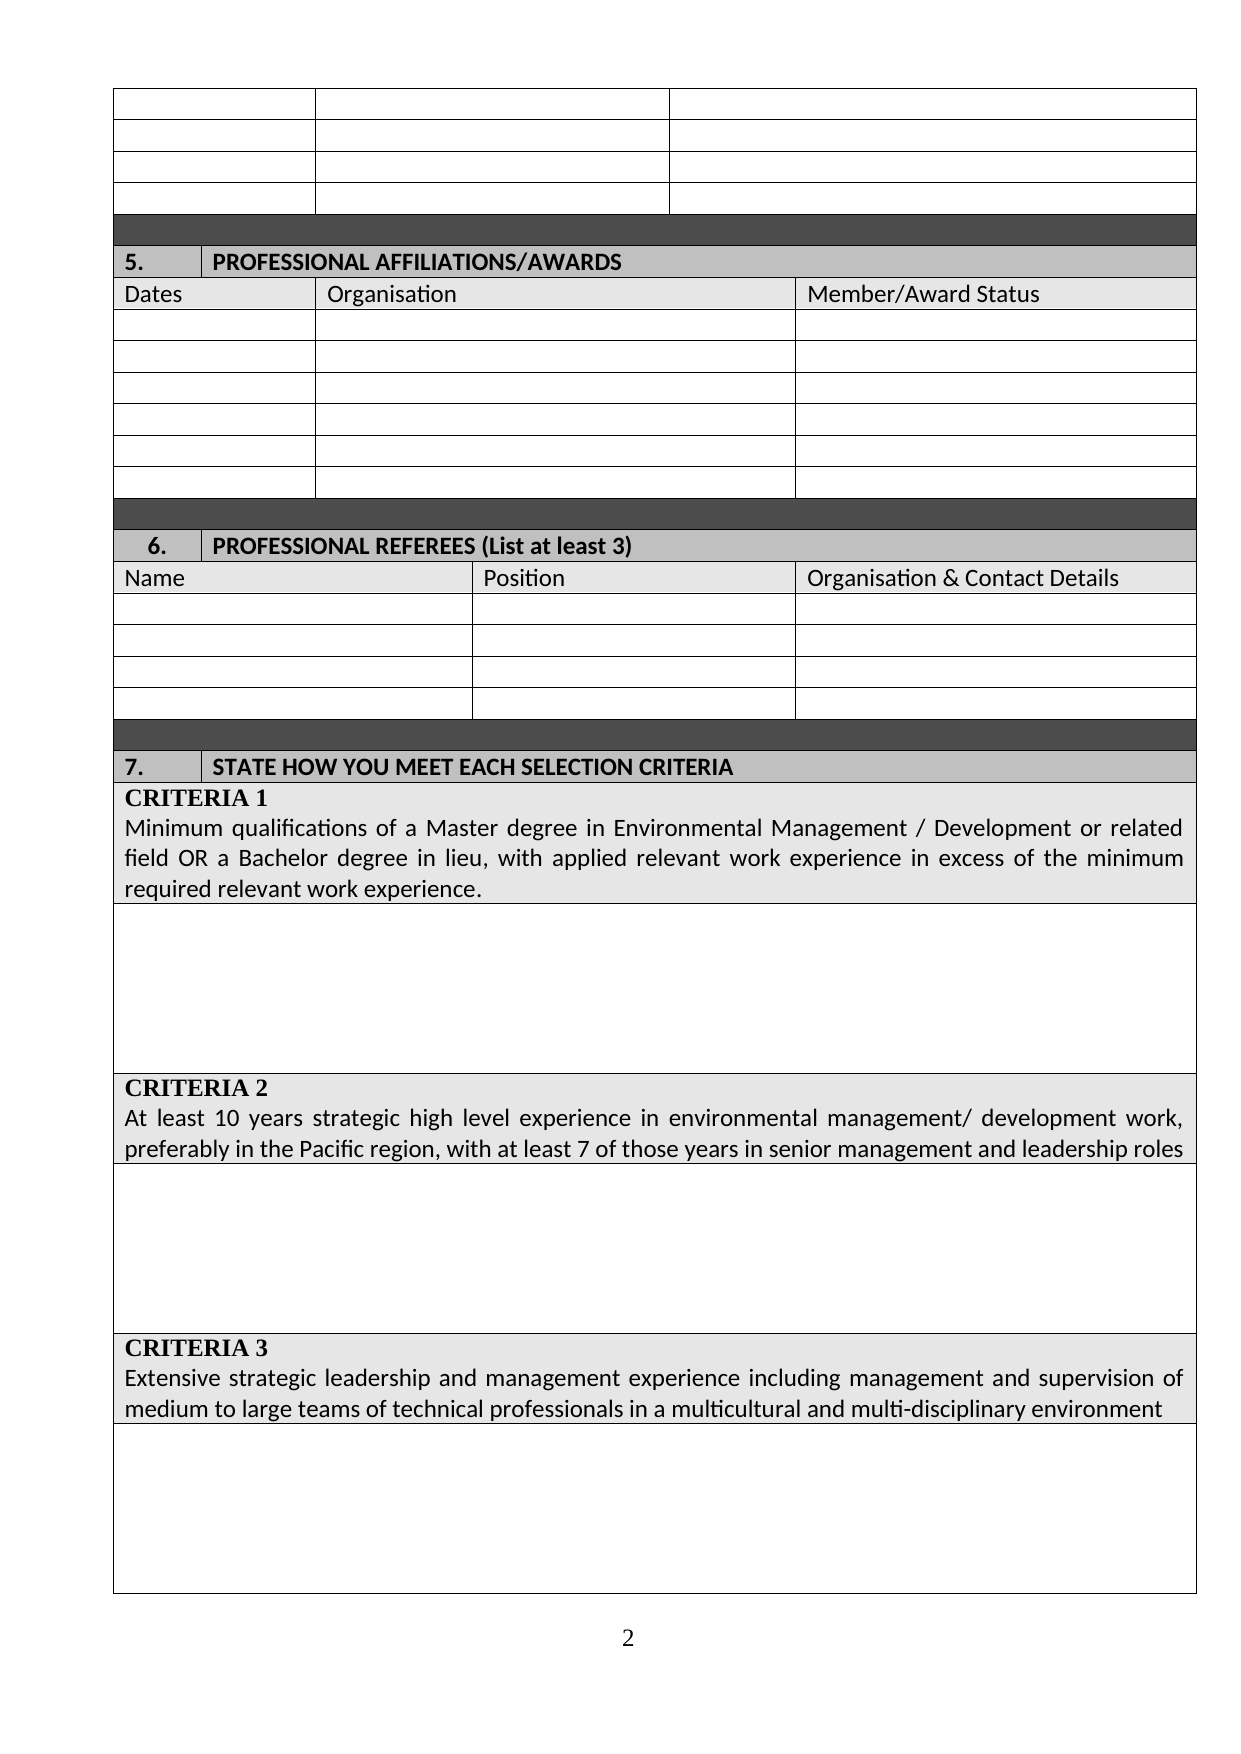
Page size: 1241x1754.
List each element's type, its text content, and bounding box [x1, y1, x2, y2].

table_cell [316, 373, 795, 403]
table_cell 7. [114, 751, 201, 782]
table_cell [670, 120, 1196, 151]
table_cell [114, 688, 472, 719]
table_cell [114, 657, 472, 687]
table_cell [114, 89, 315, 119]
table_cell [114, 625, 472, 656]
table_cell [316, 152, 669, 182]
table_cell [316, 120, 669, 151]
table_cell [114, 436, 315, 466]
table_cell PROFESSIONAL AFFILIATIONS/AWARDS [202, 246, 1196, 277]
table_cell [114, 152, 315, 182]
table_cell [316, 89, 669, 119]
table_cell [114, 594, 472, 624]
table_cell [796, 467, 1196, 498]
table_cell [316, 341, 795, 372]
table_cell [796, 625, 1196, 656]
table_cell [114, 373, 315, 403]
table_cell [670, 89, 1196, 119]
table_cell [796, 404, 1196, 435]
table_cell [316, 183, 669, 214]
table_cell CRITERIA 1 Minimum qualifications of a Master degree in Environmental Management / Development or related field OR a Bachelor degree in lieu, with applied relevant work experience in excess of the minimum required relevant work experience. [114, 783, 1196, 903]
table_cell [114, 499, 1196, 529]
table_cell CRITERIA 2 At least 10 years strategic high level experience in environmental management/ development work, preferably in the Pacific region, with at least 7 of those years in senior management and leadership roles [114, 1074, 1196, 1163]
table_cell [316, 310, 795, 340]
table_cell [114, 904, 1196, 1072]
table_cell [114, 1424, 1196, 1592]
table_cell Organisation & Contact Details [796, 562, 1196, 592]
table_cell Position [473, 562, 795, 592]
table_cell [114, 1164, 1196, 1332]
table_cell [473, 625, 795, 656]
table_cell [796, 594, 1196, 624]
table_cell [114, 215, 1196, 245]
table_cell PROFESSIONAL REFEREES (List at least 3) [202, 530, 1196, 561]
table_cell 6. [114, 530, 201, 561]
table_cell 5. [114, 246, 201, 277]
table_cell [670, 152, 1196, 182]
table_cell Name [114, 562, 472, 592]
table_cell STATE HOW YOU MEET EACH SELECTION CRITERIA [202, 751, 1196, 782]
table_cell [316, 404, 795, 435]
table_cell [114, 310, 315, 340]
table_cell [796, 341, 1196, 372]
table_cell CRITERIA 3 Extensive strategic leadership and management experience including management and supervision of medium to large teams of technical professionals in a multicultural and multi-disciplinary environment [114, 1334, 1196, 1423]
table_cell [796, 373, 1196, 403]
table_cell [473, 594, 795, 624]
table_cell [114, 720, 1196, 750]
table_cell [796, 657, 1196, 687]
table_cell [114, 183, 315, 214]
table_cell [796, 436, 1196, 466]
table_cell Member/Award Status [796, 278, 1196, 308]
table_cell Dates [114, 278, 315, 308]
table_cell [473, 688, 795, 719]
table_cell [114, 467, 315, 498]
table_cell [316, 436, 795, 466]
table_cell [114, 120, 315, 151]
table_cell [670, 183, 1196, 214]
table_cell [316, 467, 795, 498]
table_cell [796, 688, 1196, 719]
table_cell [796, 310, 1196, 340]
table_cell [114, 404, 315, 435]
table_cell [473, 657, 795, 687]
table_cell [114, 341, 315, 372]
table_cell Organisation [316, 278, 795, 308]
